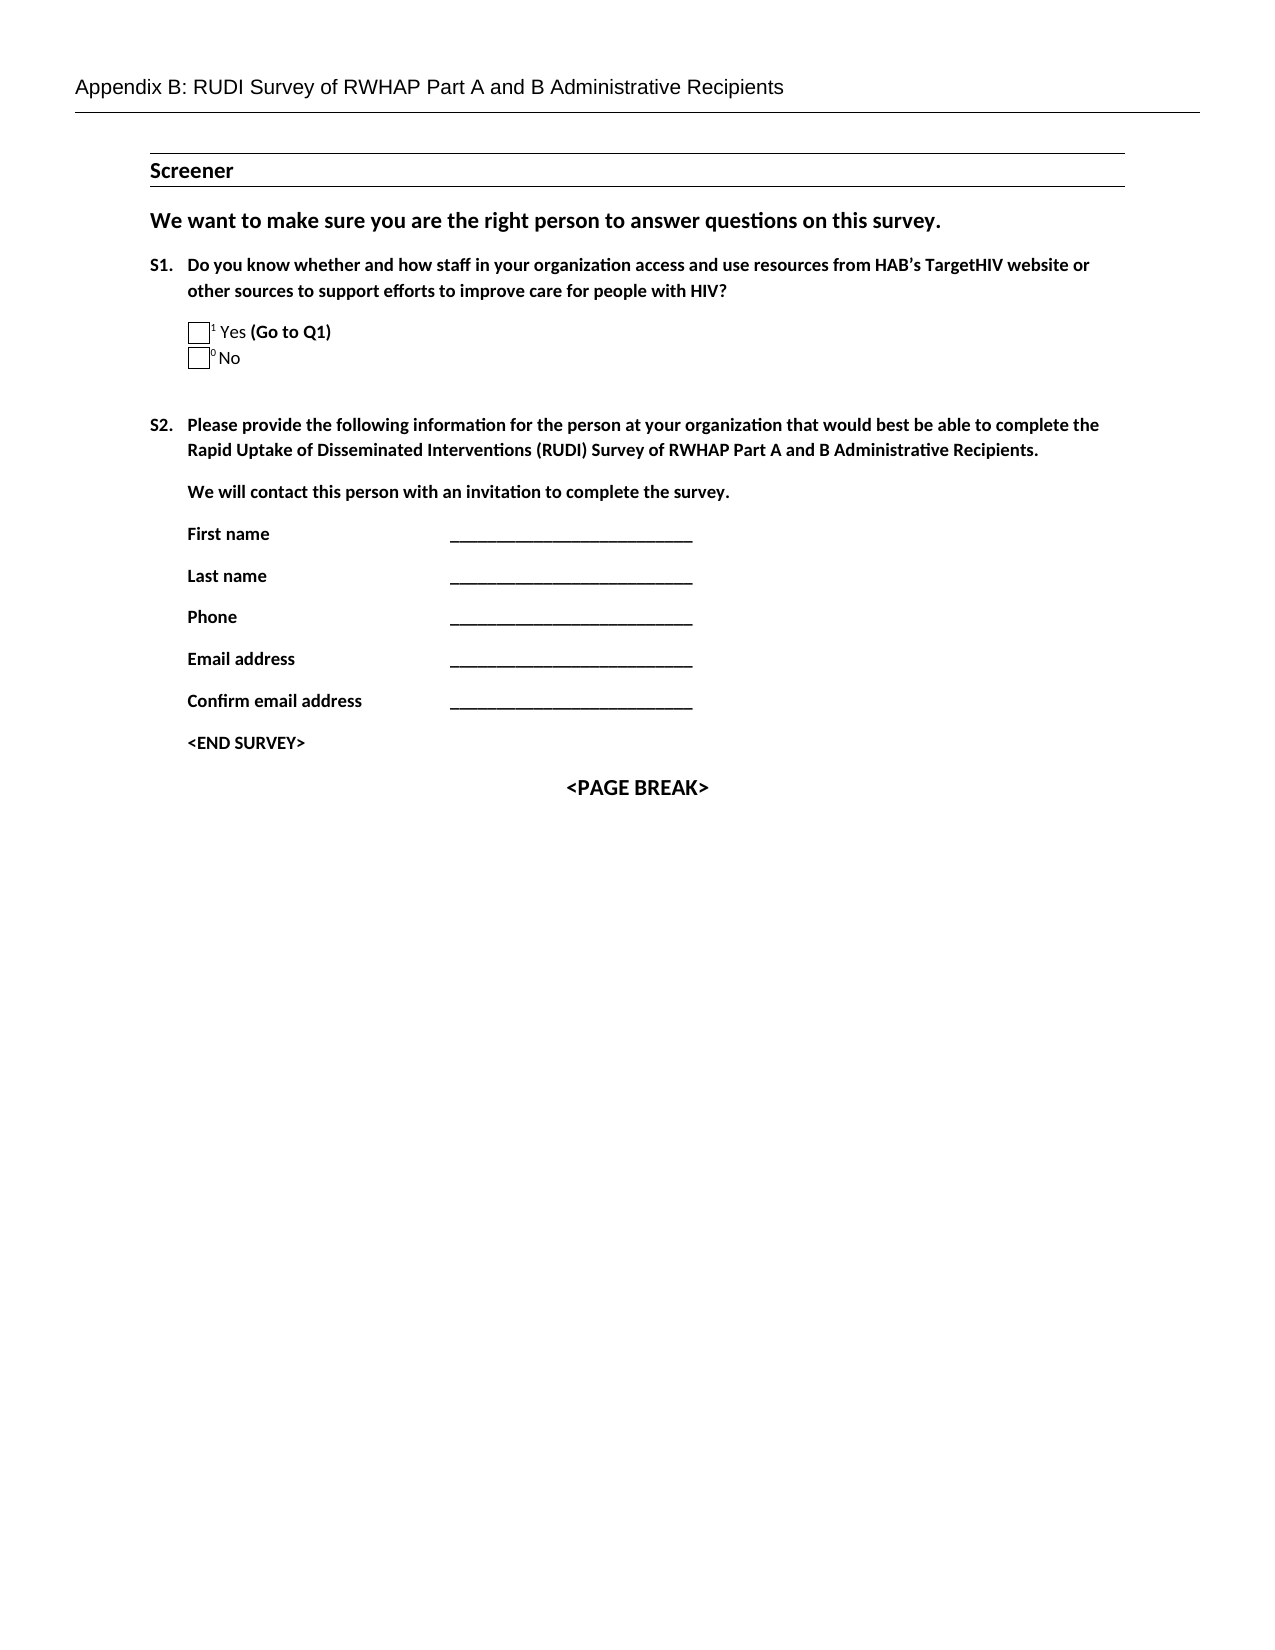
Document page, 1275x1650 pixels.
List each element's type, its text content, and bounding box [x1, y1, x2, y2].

text We want to make sure you are the right person to answer questions on this survey. [150, 206, 1125, 234]
text 0 No [150, 346, 1125, 369]
text Phone __________________________ [150, 606, 1125, 629]
text Last name __________________________ [150, 564, 1125, 587]
text Screener [150, 154, 1125, 186]
text First name __________________________ [150, 522, 1125, 545]
text <END SURVEY> [150, 731, 1125, 754]
text S2. Please provide the following information for the person at your organization that would best be able to complete the Rapid Uptake of Disseminated Interventions (RUDI) Survey of RWHAP Part A and B Administrative Recipients. [150, 413, 1125, 461]
text 1 Yes (Go to Q1) [150, 321, 1125, 344]
text Email address __________________________ [150, 648, 1125, 671]
text S1. Do you know whether and how staff in your organization access and use resources from HAB’s TargetHIV website or other sources to support efforts to improve care for people with HIV? [150, 254, 1125, 302]
text Confirm email address __________________________ [150, 689, 1125, 712]
text <PAGE BREAK> [150, 773, 1125, 801]
text We will contact this person with an invitation to complete the survey. [150, 480, 1125, 503]
